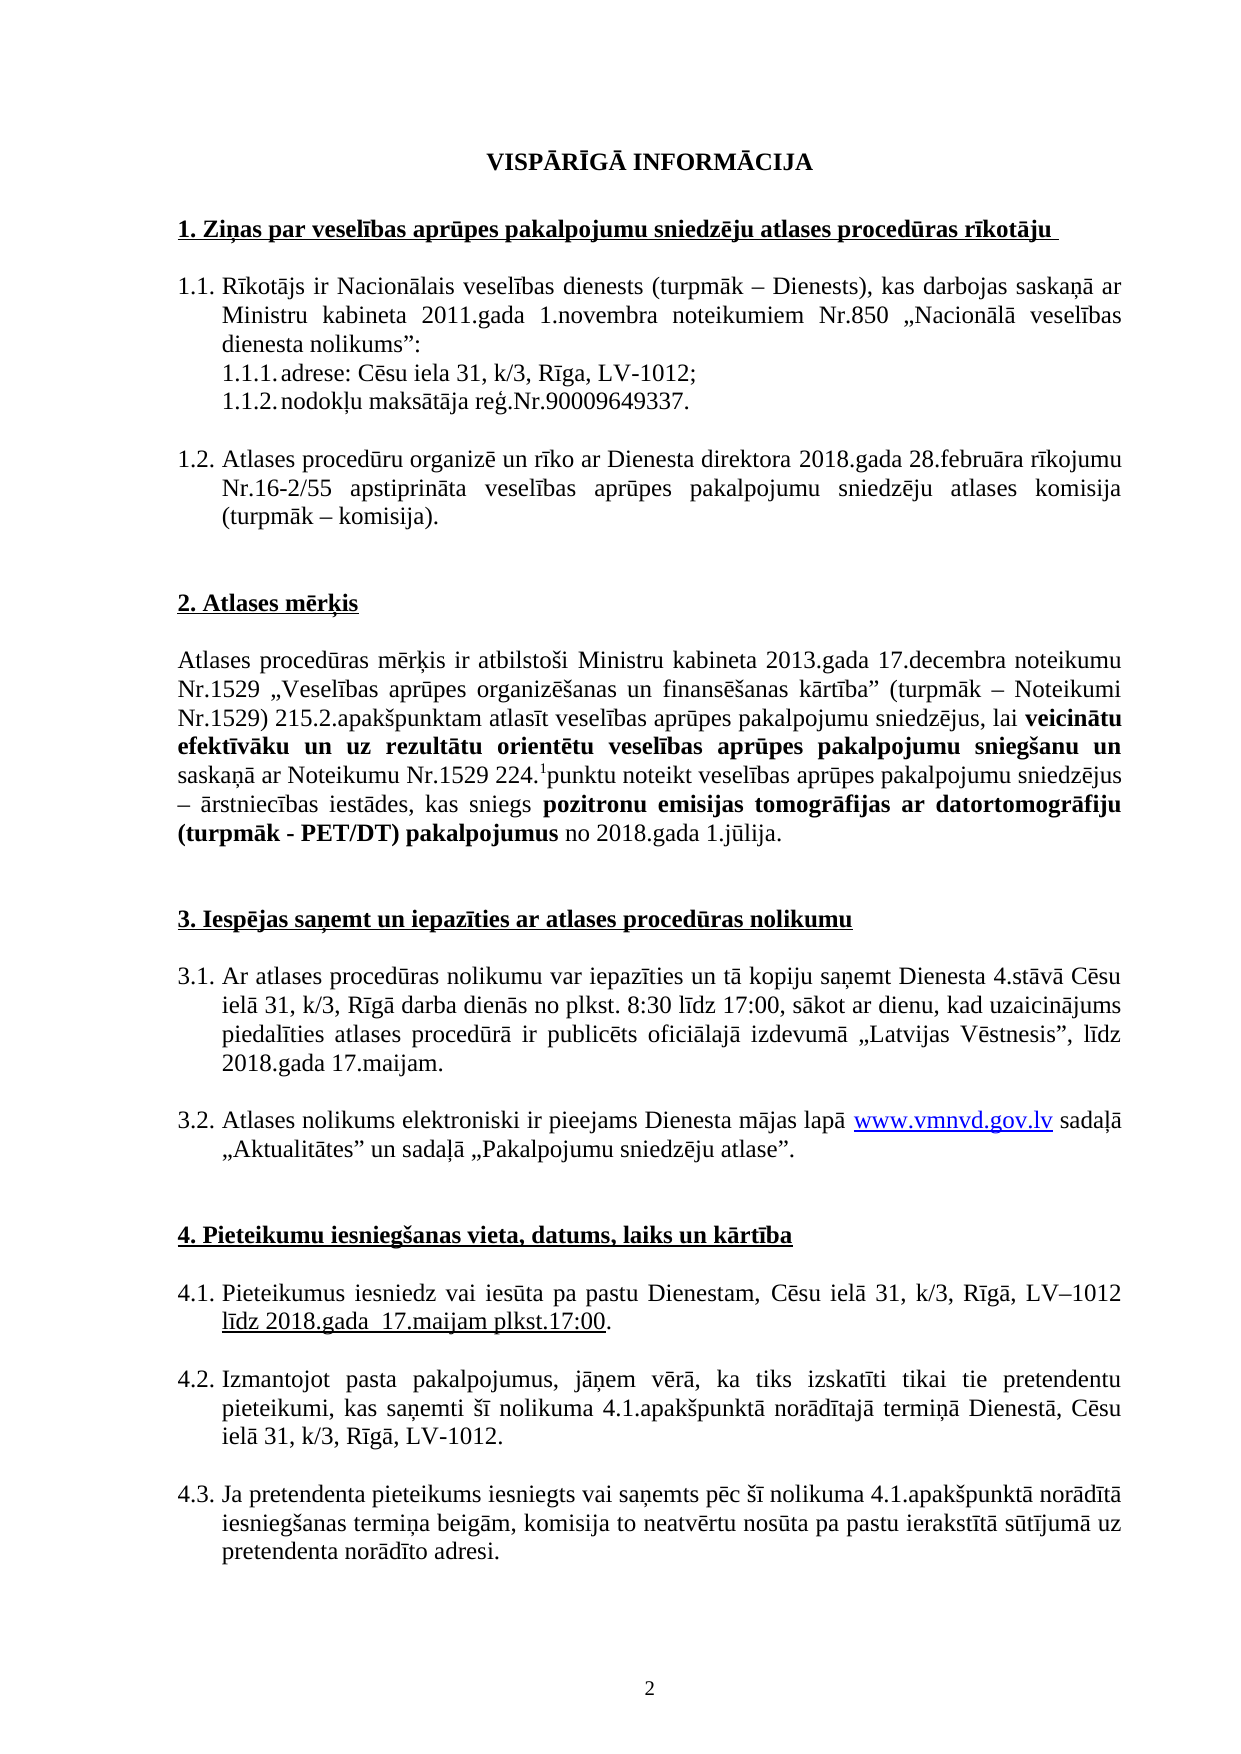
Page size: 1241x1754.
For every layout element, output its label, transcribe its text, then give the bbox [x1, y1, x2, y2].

text 1.2. Atlases procedūru organizē un rīko ar Dienesta direktora 2018.gada 28.februāra rīkojumu Nr.16-2/55 apstiprināta veselības aprūpes pakalpojumu sniedzēju atlases komisija (turpmāk – komisija). [177, 444, 1122, 530]
text 4. Pieteikumu iesniegšanas vieta, datums, laiks un kārtība [177, 1220, 1122, 1249]
text 1.1.2. nodokļu maksātāja reģ.Nr.90009649337. [222, 386, 1122, 415]
text 2. Atlases mērķis [177, 588, 1122, 616]
text 1. Ziņas par veselības aprūpes pakalpojumu sniedzēju atlases procedūras rīkotāju [177, 214, 1122, 243]
text 3. Iespējas saņemt un iepazīties ar atlases procedūras nolikumu [177, 904, 1122, 933]
text 1.1. Rīkotājs ir Nacionālais veselības dienests (turpmāk – Dienests), kas darbojas saskaņā ar Ministru kabineta 2011.gada 1.novembra noteikumiem Nr.850 „Nacionālā veselības dienesta nolikums”: [177, 271, 1122, 358]
text VISPĀRĪGĀ INFORMĀCIJA [177, 147, 1122, 176]
text 4.1. Pieteikumus iesniedz vai iesūta pa pastu Dienestam, Cēsu ielā 31, k/3, Rīgā, LV–1012 līdz 2018.gada_17.maijam plkst.17:00. [177, 1278, 1122, 1335]
text 3.1. Ar atlases procedūras nolikumu var iepazīties un tā kopiju saņemt Dienesta 4.stāvā Cēsu ielā 31, k/3, Rīgā darba dienās no plkst. 8:30 līdz 17:00, sākot ar dienu, kad uzaicinājums piedalīties atlases procedūrā ir publicēts oficiālajā izdevumā „Latvijas Vēstnesis”, līdz 2018.gada 17.maijam. [177, 961, 1122, 1076]
text Atlases procedūras mērķis ir atbilstoši Ministru kabineta 2013.gada 17.decembra noteikumu Nr.1529 „Veselības aprūpes organizēšanas un finansēšanas kārtība” (turpmāk – Noteikumi Nr.1529) 215.2.apakšpunktam atlasīt veselības aprūpes pakalpojumu sniedzējus, lai veicinātu efektīvāku un uz rezultātu orientētu veselības aprūpes pakalpojumu sniegšanu un saskaņā ar Noteikumu Nr.1529 224.1punktu noteikt veselības aprūpes pakalpojumu sniedzējus – ārstniecības iestādes, kas sniegs pozitronu emisijas tomogrāfijas ar datortomogrāfiju (turpmāk - PET/DT) pakalpojumus no 2018.gada 1.jūlija. [177, 645, 1122, 846]
text 3.2. Atlases nolikums elektroniski ir pieejams Dienesta mājas lapā www.vmnvd.gov.lv sadaļā „Aktualitātes” un sadaļā „Pakalpojumu sniedzēju atlase”. [177, 1105, 1122, 1163]
text 4.2. Izmantojot pasta pakalpojumus, jāņem vērā, ka tiks izskatīti tikai tie pretendentu pieteikumi, kas saņemti šī nolikuma 4.1.apakšpunktā norādītajā termiņā Dienestā, Cēsu ielā 31, k/3, Rīgā, LV-1012. [177, 1364, 1122, 1450]
text 1.1.1. adrese: Cēsu iela 31, k/3, Rīga, LV-1012; [222, 358, 1122, 386]
text 4.3. Ja pretendenta pieteikums iesniegts vai saņemts pēc šī nolikuma 4.1.apakšpunktā norādītā iesniegšanas termiņa beigām, komisija to neatvērtu nosūta pa pastu ierakstītā sūtījumā uz pretendenta norādīto adresi. [177, 1479, 1122, 1565]
